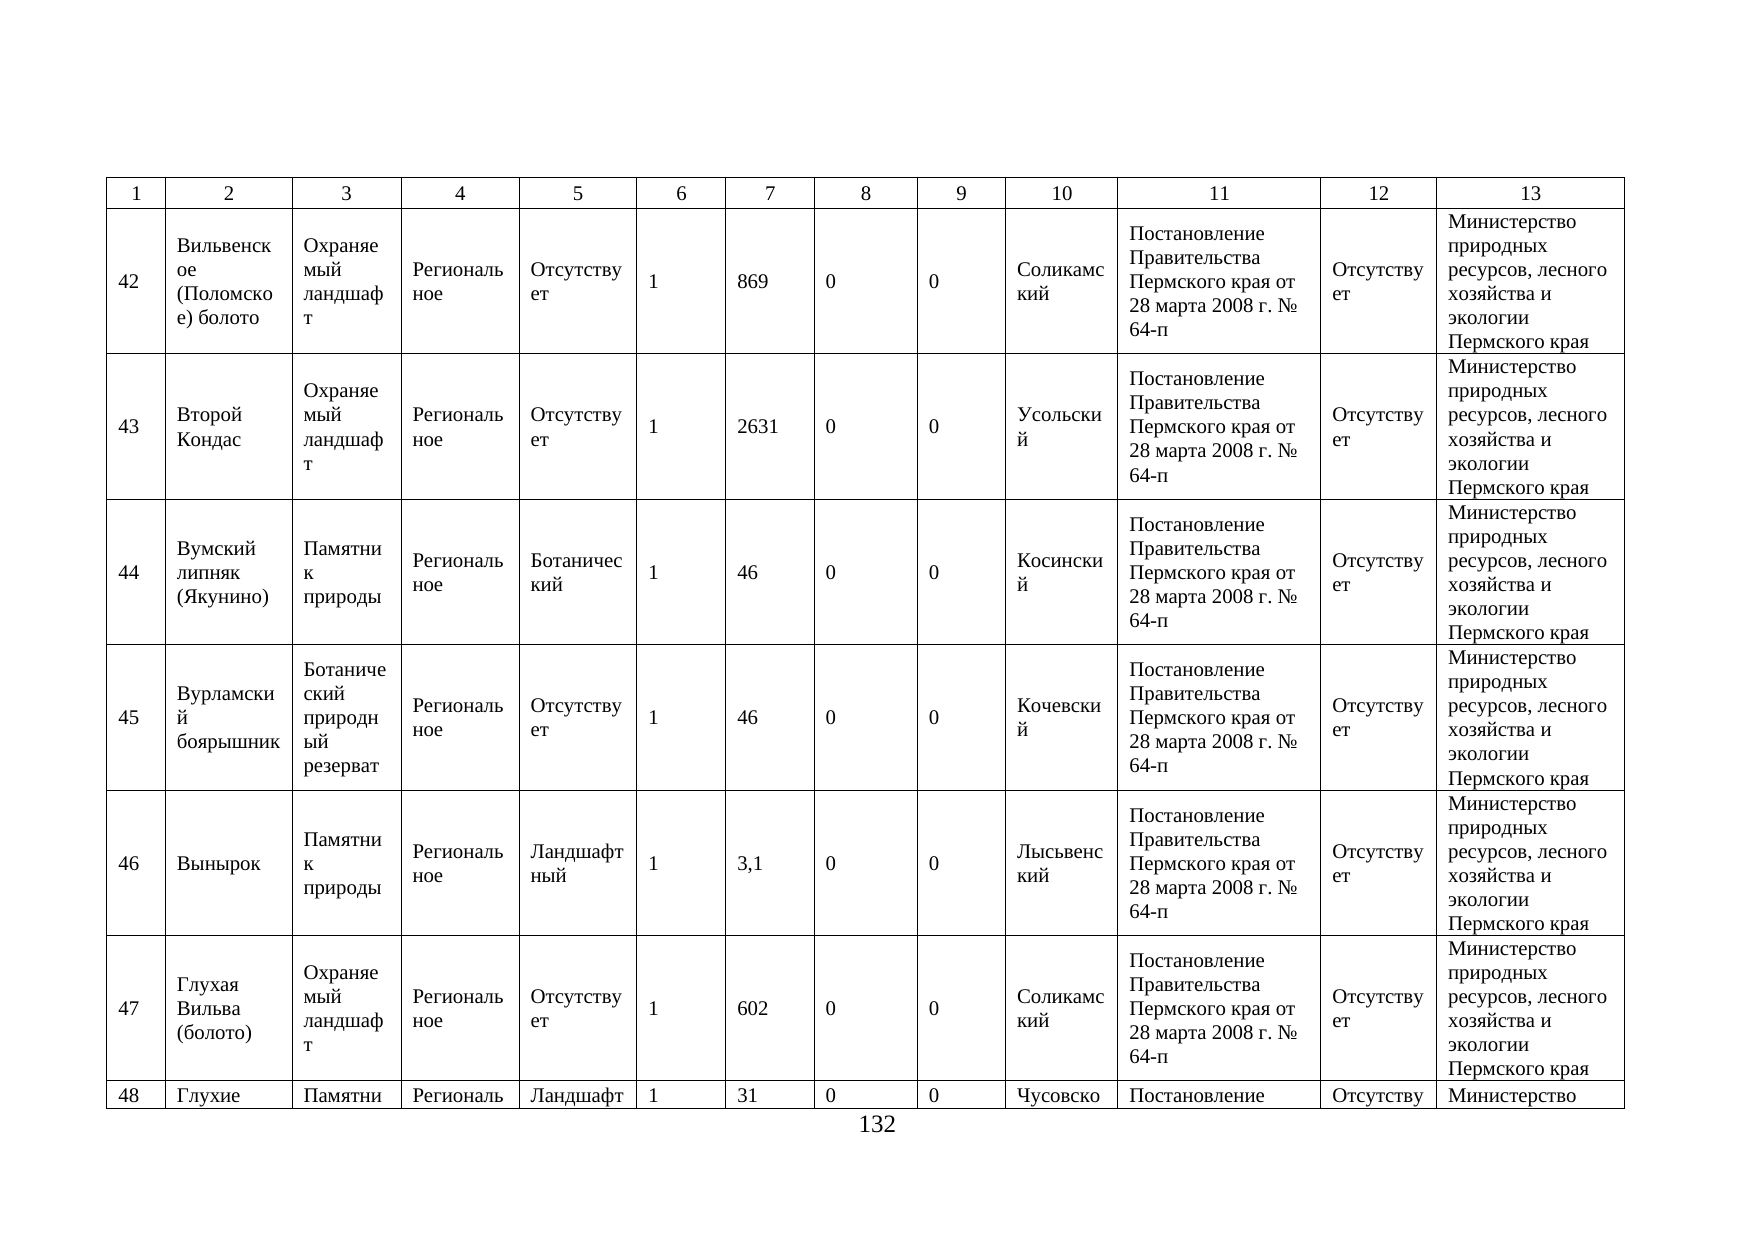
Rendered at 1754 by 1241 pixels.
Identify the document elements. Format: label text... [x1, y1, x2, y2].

table_header 12 [1321, 178, 1436, 208]
table_cell Министерство природных ресурсов, лесного хозяйства и экологии Пермского края [1437, 500, 1624, 644]
table_cell Отсутствует [1321, 354, 1436, 499]
table_cell 42 [107, 209, 165, 353]
table_cell Глухие Камни [166, 1081, 292, 1108]
table_cell Вумский липняк (Якунино) [166, 500, 292, 644]
table_cell Отсутствует [520, 209, 636, 353]
table_header 1 [107, 178, 165, 208]
table_cell 46 [726, 645, 814, 789]
table_cell 1 [637, 936, 725, 1080]
table_cell 43 [107, 354, 165, 499]
table_cell Отсутствует [1321, 1081, 1436, 1108]
table_cell Региональное [402, 1081, 519, 1108]
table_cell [1118, 209, 1320, 353]
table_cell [1437, 1081, 1624, 1108]
table_cell Чусовской [1006, 1081, 1117, 1108]
table_cell Постановление Правительства Пермского края от 28 марта 2008 г. № 64-п [1118, 791, 1320, 935]
table_cell 0 [918, 936, 1005, 1080]
table_cell Отсутствует [520, 645, 636, 789]
table_cell Региональное [402, 936, 519, 1080]
table_header 5 [520, 178, 636, 208]
table_cell Региональное [402, 500, 519, 644]
table_cell Охраняемый ландшафт [293, 936, 401, 1080]
table_cell Постановление Правительства Пермского края от 28 марта 2008 г. № 64-п [1118, 354, 1320, 499]
table_cell Министерство природных ресурсов, лесного хозяйства и экологии Пермского края [1437, 354, 1624, 499]
table_cell 2631 [726, 354, 814, 499]
table_header 13 [1437, 178, 1624, 208]
table_cell Постановление Правительства Пермского края от 28 марта 2008 г. № 64-п [1118, 936, 1320, 1080]
table_cell Отсутствует [1321, 209, 1436, 353]
table_header 7 [726, 178, 814, 208]
table_header 6 [637, 178, 725, 208]
table_cell Ботанический [520, 500, 636, 644]
table_cell 31 [726, 1081, 814, 1108]
table_cell Отсутствует [1321, 936, 1436, 1080]
table_cell 3,1 [726, 791, 814, 935]
table_cell 0 [815, 354, 917, 499]
table_cell 0 [815, 936, 917, 1080]
table_cell Министерство природных ресурсов, лесного хозяйства и экологии Пермского края [1437, 645, 1624, 789]
table_cell 0 [918, 645, 1005, 789]
table_cell 0 [815, 791, 917, 935]
table_cell Косинский [1006, 500, 1117, 644]
table_header 8 [815, 178, 917, 208]
table_cell Региональное [402, 791, 519, 935]
table_cell Отсутствует [1321, 500, 1436, 644]
table_cell 1 [637, 791, 725, 935]
table_cell 0 [815, 209, 917, 353]
table_cell Региональное [402, 354, 519, 499]
table_cell 1 [637, 354, 725, 499]
table_cell Памятник природы [293, 791, 401, 935]
table_cell 0 [815, 500, 917, 644]
table_cell Отсутствует [520, 354, 636, 499]
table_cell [1437, 209, 1624, 353]
table_cell Ландшафтный [520, 1081, 636, 1108]
table_cell Глухая Вильва (болото) [166, 936, 292, 1080]
table_cell Соликамский [1006, 936, 1117, 1080]
table_cell 0 [918, 1081, 1005, 1108]
table_header 10 [1006, 178, 1117, 208]
table_cell Региональное [402, 645, 519, 789]
table_cell Вурламский боярышник [166, 645, 292, 789]
table_cell 48 [107, 1081, 165, 1108]
table_cell 1 [637, 645, 725, 789]
table_cell 602 [726, 936, 814, 1080]
table_cell Министерство природных ресурсов, лесного хозяйства и экологии Пермского края [1437, 936, 1624, 1080]
table_cell Региональное [402, 209, 519, 353]
table_cell Постановление Правительства Пермского края от 28 марта 2008 г. № 64-п [1118, 500, 1320, 644]
table_cell 0 [815, 1081, 917, 1108]
table_cell Отсутствует [1321, 645, 1436, 789]
table_cell 1 [637, 1081, 725, 1108]
table_cell Министерство природных ресурсов, лесного хозяйства и экологии Пермского края [1437, 791, 1624, 935]
table_cell Отсутствует [1321, 791, 1436, 935]
table_cell Усольский [1006, 354, 1117, 499]
table_cell Охраняемый ландшафт [293, 209, 401, 353]
table_cell Второй Кондас [166, 354, 292, 499]
table_cell 47 [107, 936, 165, 1080]
table_cell Вынырок [166, 791, 292, 935]
table_cell 46 [107, 791, 165, 935]
table_cell 869 [726, 209, 814, 353]
table_cell Охраняемый ландшафт [293, 354, 401, 499]
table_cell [1118, 1081, 1320, 1108]
table_cell 45 [107, 645, 165, 789]
table_cell 46 [726, 500, 814, 644]
table_cell 0 [918, 209, 1005, 353]
table_cell 1 [637, 500, 725, 644]
table_cell Вильвенское (Поломское) болото [166, 209, 292, 353]
table_cell Памятник природы [293, 500, 401, 644]
table_cell Лысьвенский [1006, 791, 1117, 935]
table_cell 0 [918, 354, 1005, 499]
table_cell 0 [918, 791, 1005, 935]
table_cell 0 [918, 500, 1005, 644]
table_cell Кочевский [1006, 645, 1117, 789]
table_cell Постановление Правительства Пермского края от 28 марта 2008 г. № 64-п [1118, 645, 1320, 789]
table_cell 0 [815, 645, 917, 789]
table_cell 44 [107, 500, 165, 644]
table_header 9 [918, 178, 1005, 208]
table_cell Отсутствует [520, 936, 636, 1080]
table_cell Памятник природы [293, 1081, 401, 1108]
table_cell Соликамский [1006, 209, 1117, 353]
table_cell Ландшафтный [520, 791, 636, 935]
table_cell 1 [637, 209, 725, 353]
table_header 11 [1118, 178, 1320, 208]
table_header 3 [293, 178, 401, 208]
table_header 2 [166, 178, 292, 208]
table_header 4 [402, 178, 519, 208]
table_cell Ботанический природный резерват [293, 645, 401, 789]
